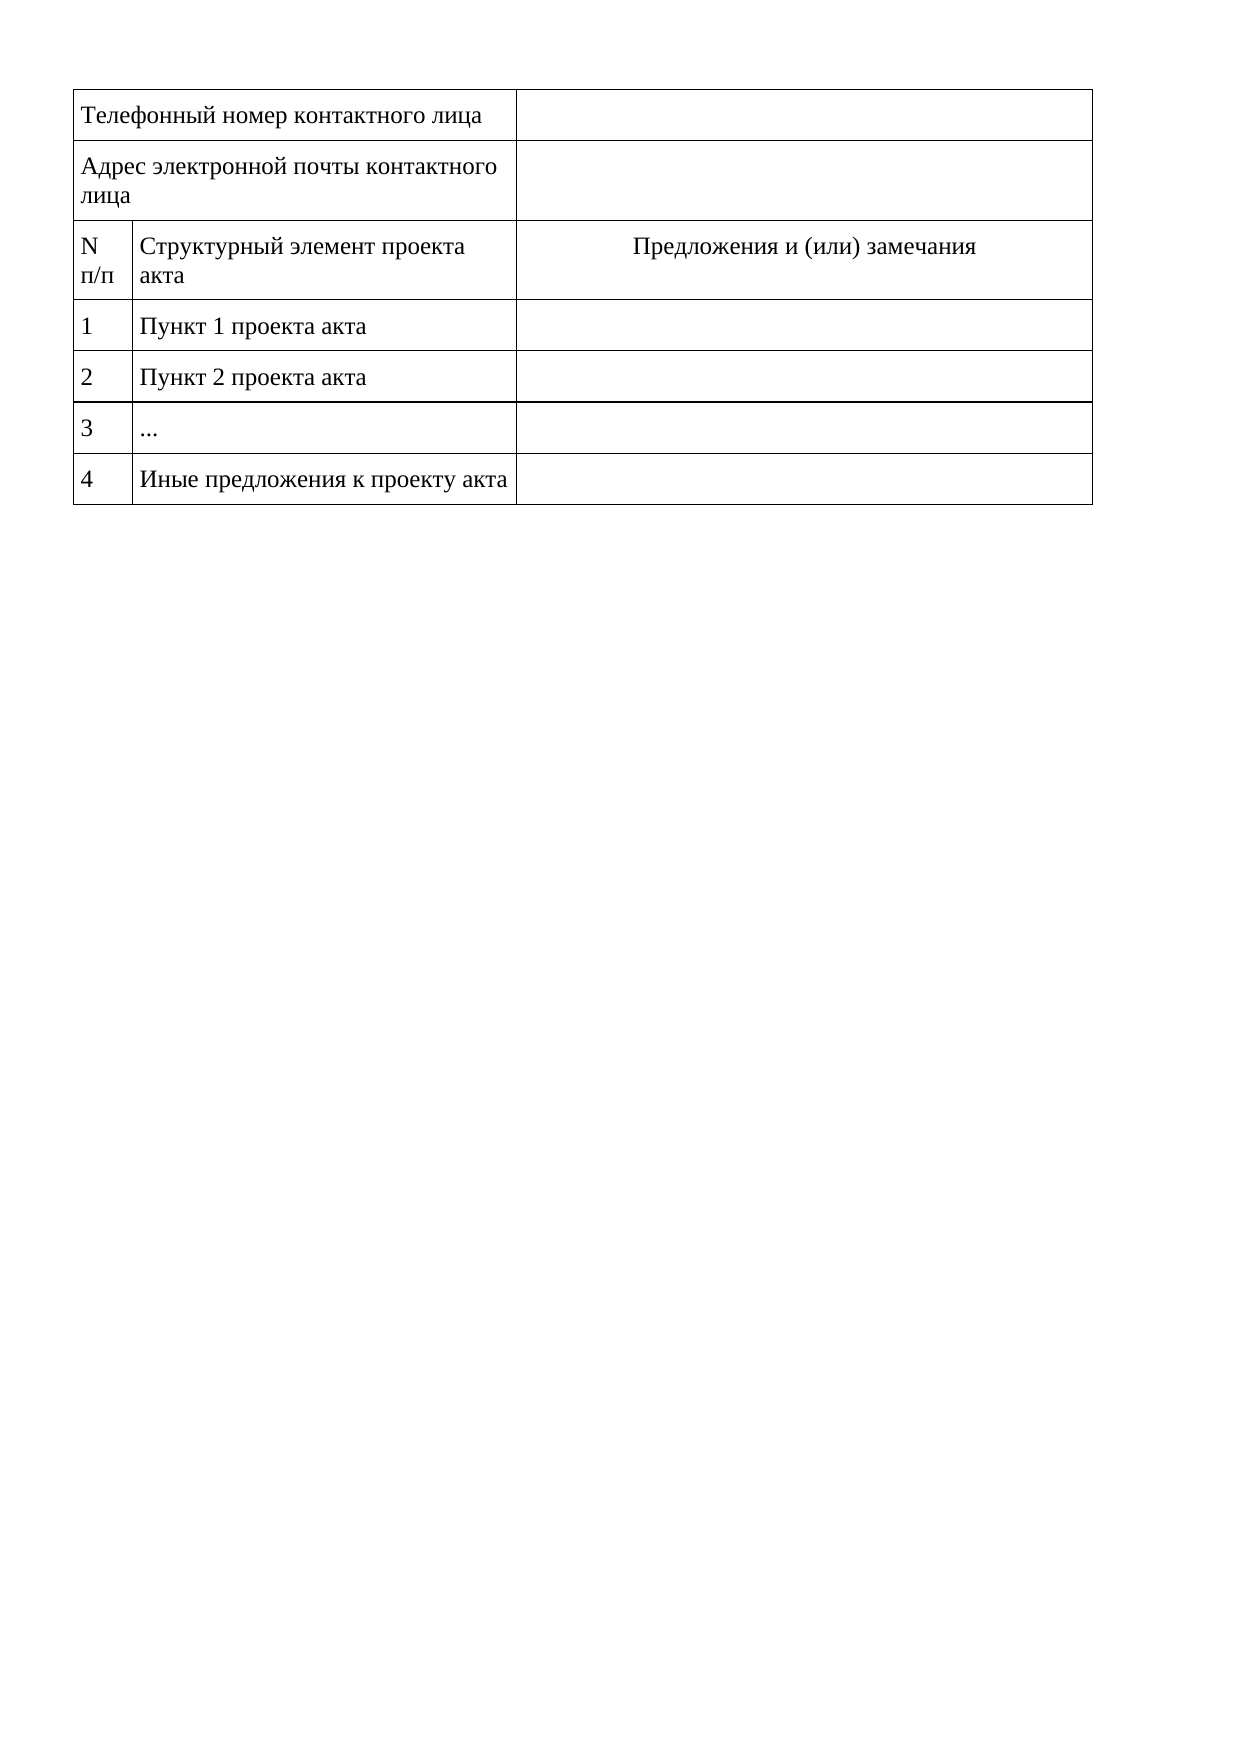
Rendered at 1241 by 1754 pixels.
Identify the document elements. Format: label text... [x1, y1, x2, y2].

table_cell Структурный элемент проекта акта [133, 221, 516, 299]
table_cell Пункт 2 проекта акта [133, 351, 516, 401]
table_cell [517, 90, 1092, 140]
table_cell [517, 141, 1092, 219]
table_cell 2 [74, 351, 132, 401]
table_cell 4 [74, 454, 132, 503]
table_cell Адрес электронной почты контактного лица [74, 141, 516, 219]
table_cell ... [133, 403, 516, 452]
table_cell [517, 351, 1092, 401]
table_cell Предложения и (или) замечания [517, 221, 1092, 299]
table_cell [517, 403, 1092, 452]
table_cell Иные предложения к проекту акта [133, 454, 516, 503]
table_cell [517, 454, 1092, 503]
table_cell [517, 300, 1092, 350]
table_cell Пункт 1 проекта акта [133, 300, 516, 350]
table_cell N п/п [74, 221, 132, 299]
table_cell Телефонный номер контактного лица [74, 90, 516, 140]
table_cell 3 [74, 403, 132, 452]
table_cell 1 [74, 300, 132, 350]
